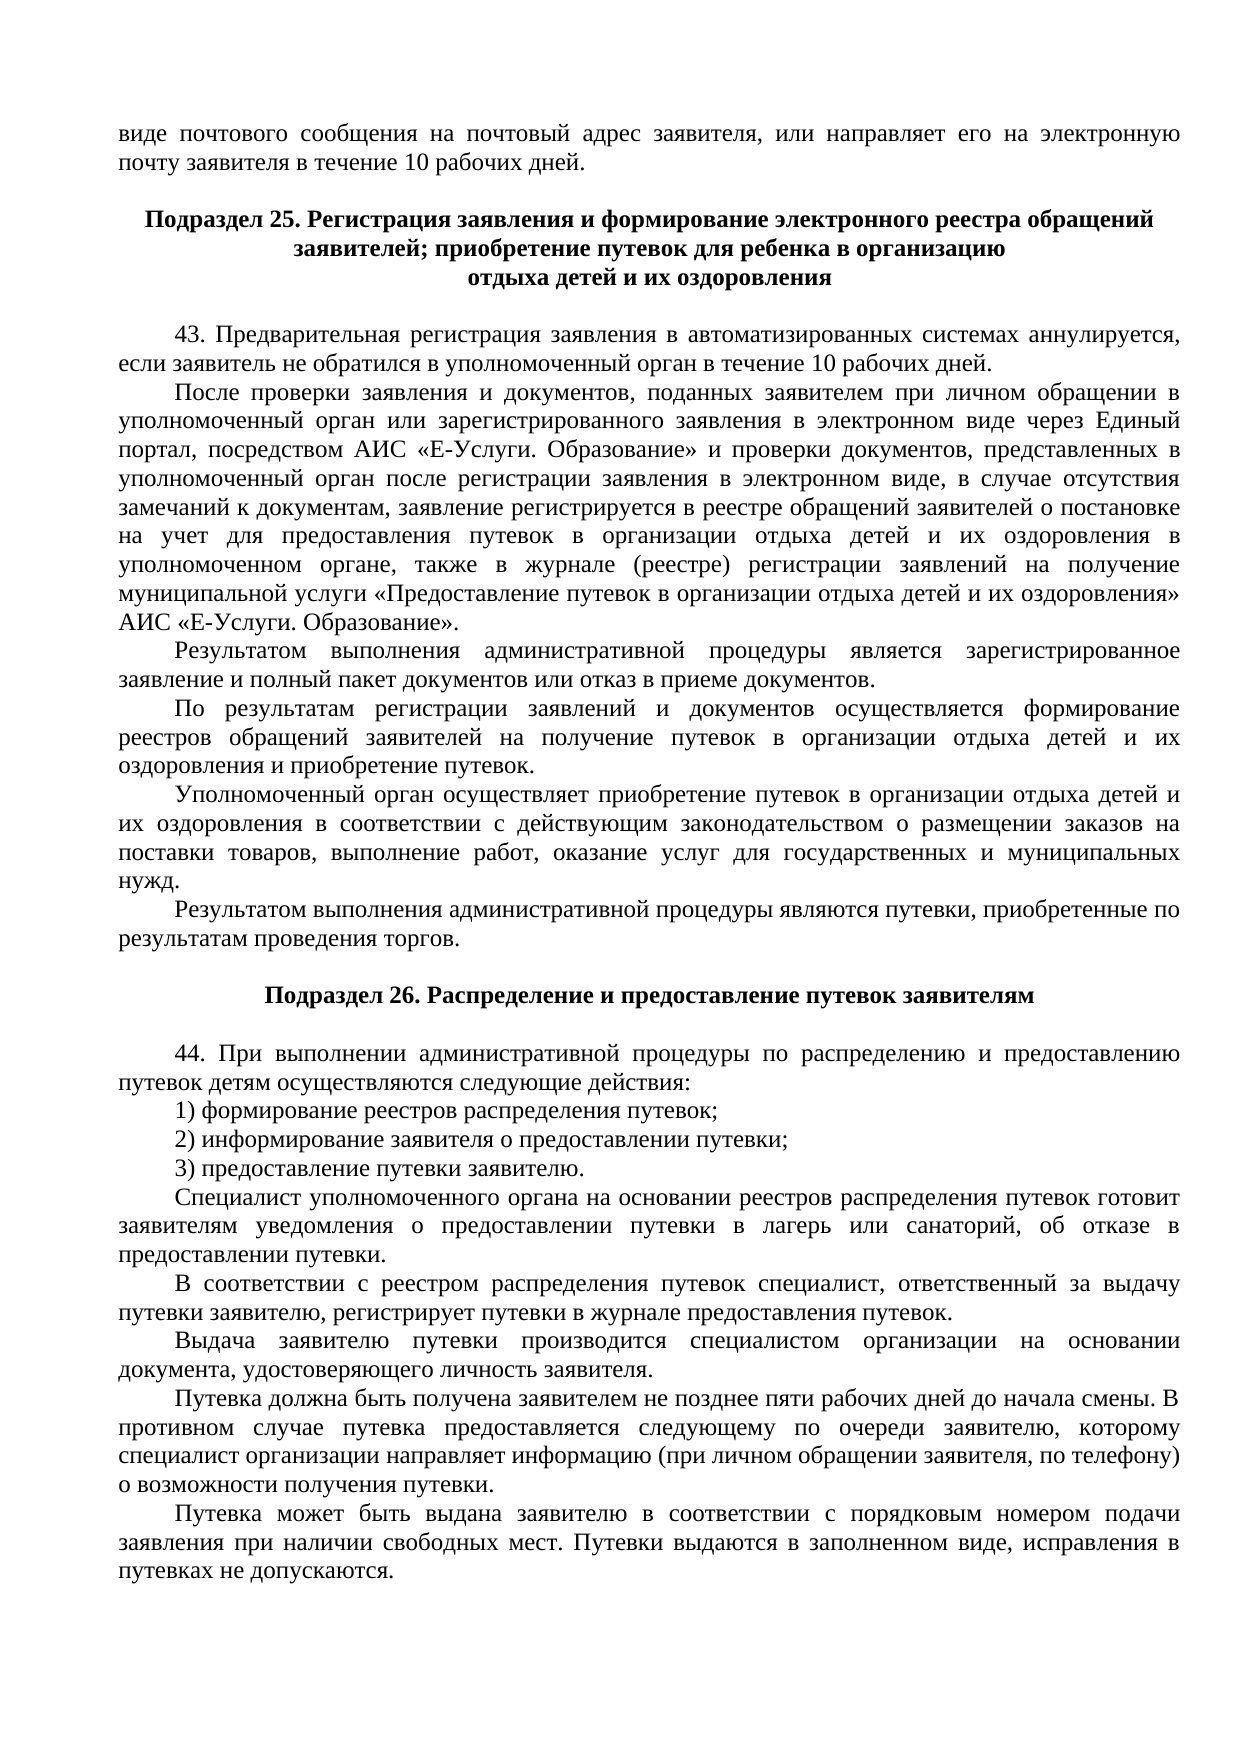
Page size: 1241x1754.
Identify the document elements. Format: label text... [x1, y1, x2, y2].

text 43. Предварительная регистрация заявления в автоматизированных системах аннулируется, если заявитель не обратился в уполномоченный орган в течение 10 рабочих дней. [118, 319, 1181, 377]
text Уполномоченный орган осуществляет приобретение путевок в организации отдыха детей и их оздоровления в соответствии с действующим законодательством о размещении заказов на поставки товаров, выполнение работ, оказание услуг для государственных и муниципальных нужд. [118, 779, 1181, 894]
text 3) предоставление путевки заявителю. [118, 1153, 1181, 1182]
text Результатом выполнения административной процедуры является зарегистрированное заявление и полный пакет документов или отказ в приеме документов. [118, 636, 1181, 693]
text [118, 118, 1181, 176]
text Подраздел 25. Регистрация заявления и формирование электронного реестра обращений заявителей; приобретение путевок для ребенка в организацию [118, 204, 1181, 262]
text Специалист уполномоченного органа на основании реестров распределения путевок готовит заявителям уведомления о предоставлении путевки в лагерь или санаторий, об отказе в предоставлении путевки. [118, 1182, 1181, 1268]
text отдыха детей и их оздоровления [118, 262, 1181, 291]
text 1) формирование реестров распределения путевок; [118, 1096, 1181, 1124]
text Результатом выполнения административной процедуры являются путевки, приобретенные по результатам проведения торгов. [118, 894, 1181, 952]
text По результатам регистрации заявлений и документов осуществляется формирование реестров обращений заявителей на получение путевок в организации отдыха детей и их оздоровления и приобретение путевок. [118, 693, 1181, 779]
text 44. При выполнении административной процедуры по распределению и предоставлению путевок детям осуществляются следующие действия: [118, 1038, 1181, 1096]
text После проверки заявления и документов, поданных заявителем при личном обращении в уполномоченный орган или зарегистрированного заявления в электронном виде через Единый портал, посредством АИС «Е-Услуги. Образование» и проверки документов, представленных в уполномоченный орган после регистрации заявления в электронном виде, в случае отсутствия замечаний к документам, заявление регистрируется в реестре обращений заявителей о постановке на учет для предоставления путевок в организации отдыха детей и их оздоровления в уполномоченном органе, также в журнале (реестре) регистрации заявлений на получение муниципальной услуги «Предоставление путевок в организации отдыха детей и их оздоровления» АИС «Е-Услуги. Образование». [118, 377, 1181, 636]
text Подраздел 26. Распределение и предоставление путевок заявителям [118, 981, 1181, 1009]
text Путевка должна быть получена заявителем не позднее пяти рабочих дней до начала смены. В противном случае путевка предоставляется следующему по очереди заявителю, которому специалист организации направляет информацию (при личном обращении заявителя, по телефону) о возможности получения путевки. [118, 1383, 1181, 1498]
text Выдача заявителю путевки производится специалистом организации на основании документа, удостоверяющего личность заявителя. [118, 1326, 1181, 1383]
text Путевка может быть выдана заявителю в соответствии с порядковым номером подачи заявления при наличии свободных мест. Путевки выдаются в заполненном виде, исправления в путевках не допускаются. [118, 1498, 1181, 1584]
text 2) информирование заявителя о предоставлении путевки; [118, 1124, 1181, 1153]
text В соответствии с реестром распределения путевок специалист, ответственный за выдачу путевки заявителю, регистрирует путевки в журнале предоставления путевок. [118, 1268, 1181, 1326]
